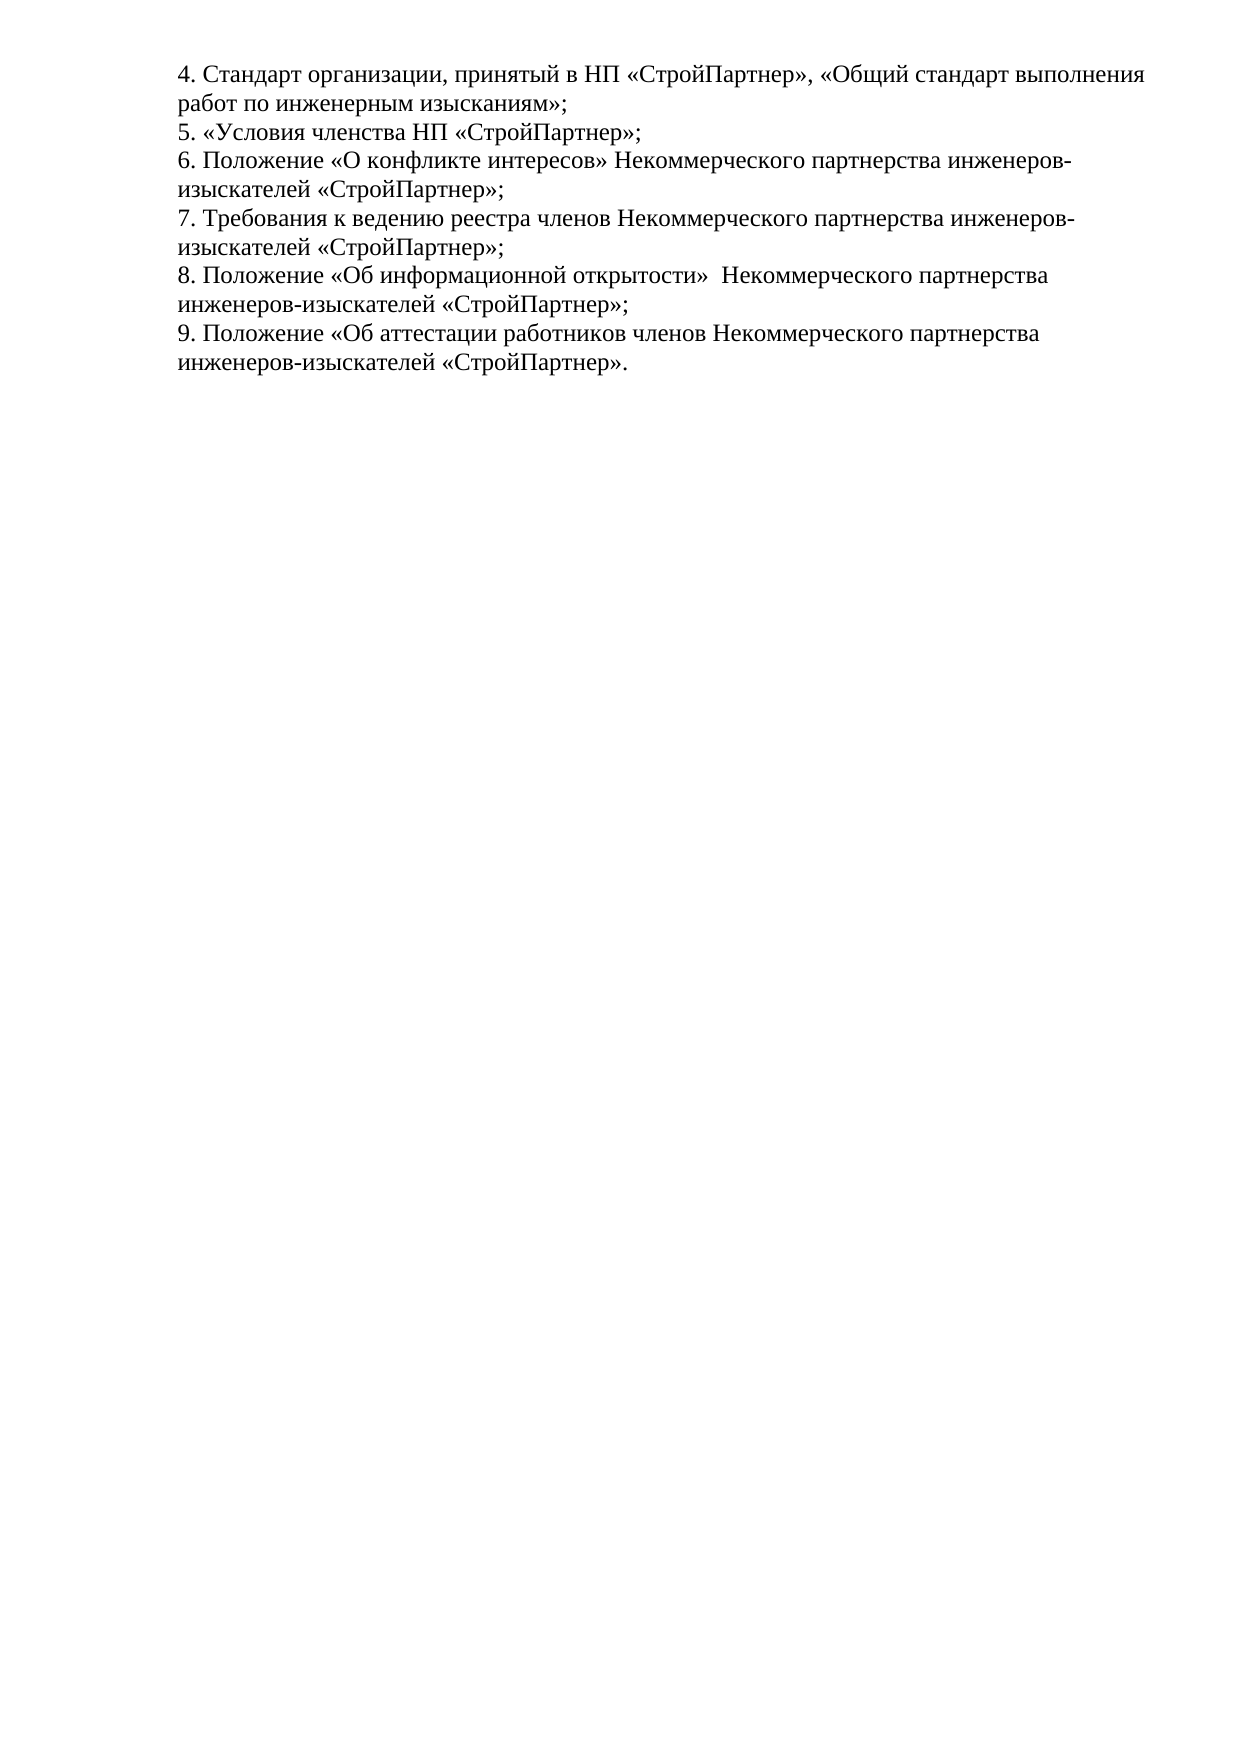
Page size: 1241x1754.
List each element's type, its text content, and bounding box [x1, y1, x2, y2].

text 4. Стандарт организации, принятый в НП «СтройПартнер», «Общий стандарт выполнения работ по инженерным изысканиям»; [177, 59, 1152, 117]
text 9. Положение «Об аттестации работников членов Некоммерческого партнерства инженеров-изыскателей «СтройПартнер». [177, 318, 1152, 375]
text 5. «Условия членства НП «СтройПартнер»; [177, 117, 1152, 145]
text 6. Положение «О конфликте интересов» Некоммерческого партнерства инженеров-изыскателей «СтройПартнер»; [177, 145, 1152, 203]
text 7. Требования к ведению реестра членов Некоммерческого партнерства инженеров-изыскателей «СтройПартнер»; [177, 203, 1152, 260]
text 8. Положение «Об информационной открытости» Некоммерческого партнерства инженеров-изыскателей «СтройПартнер»; [177, 260, 1152, 318]
